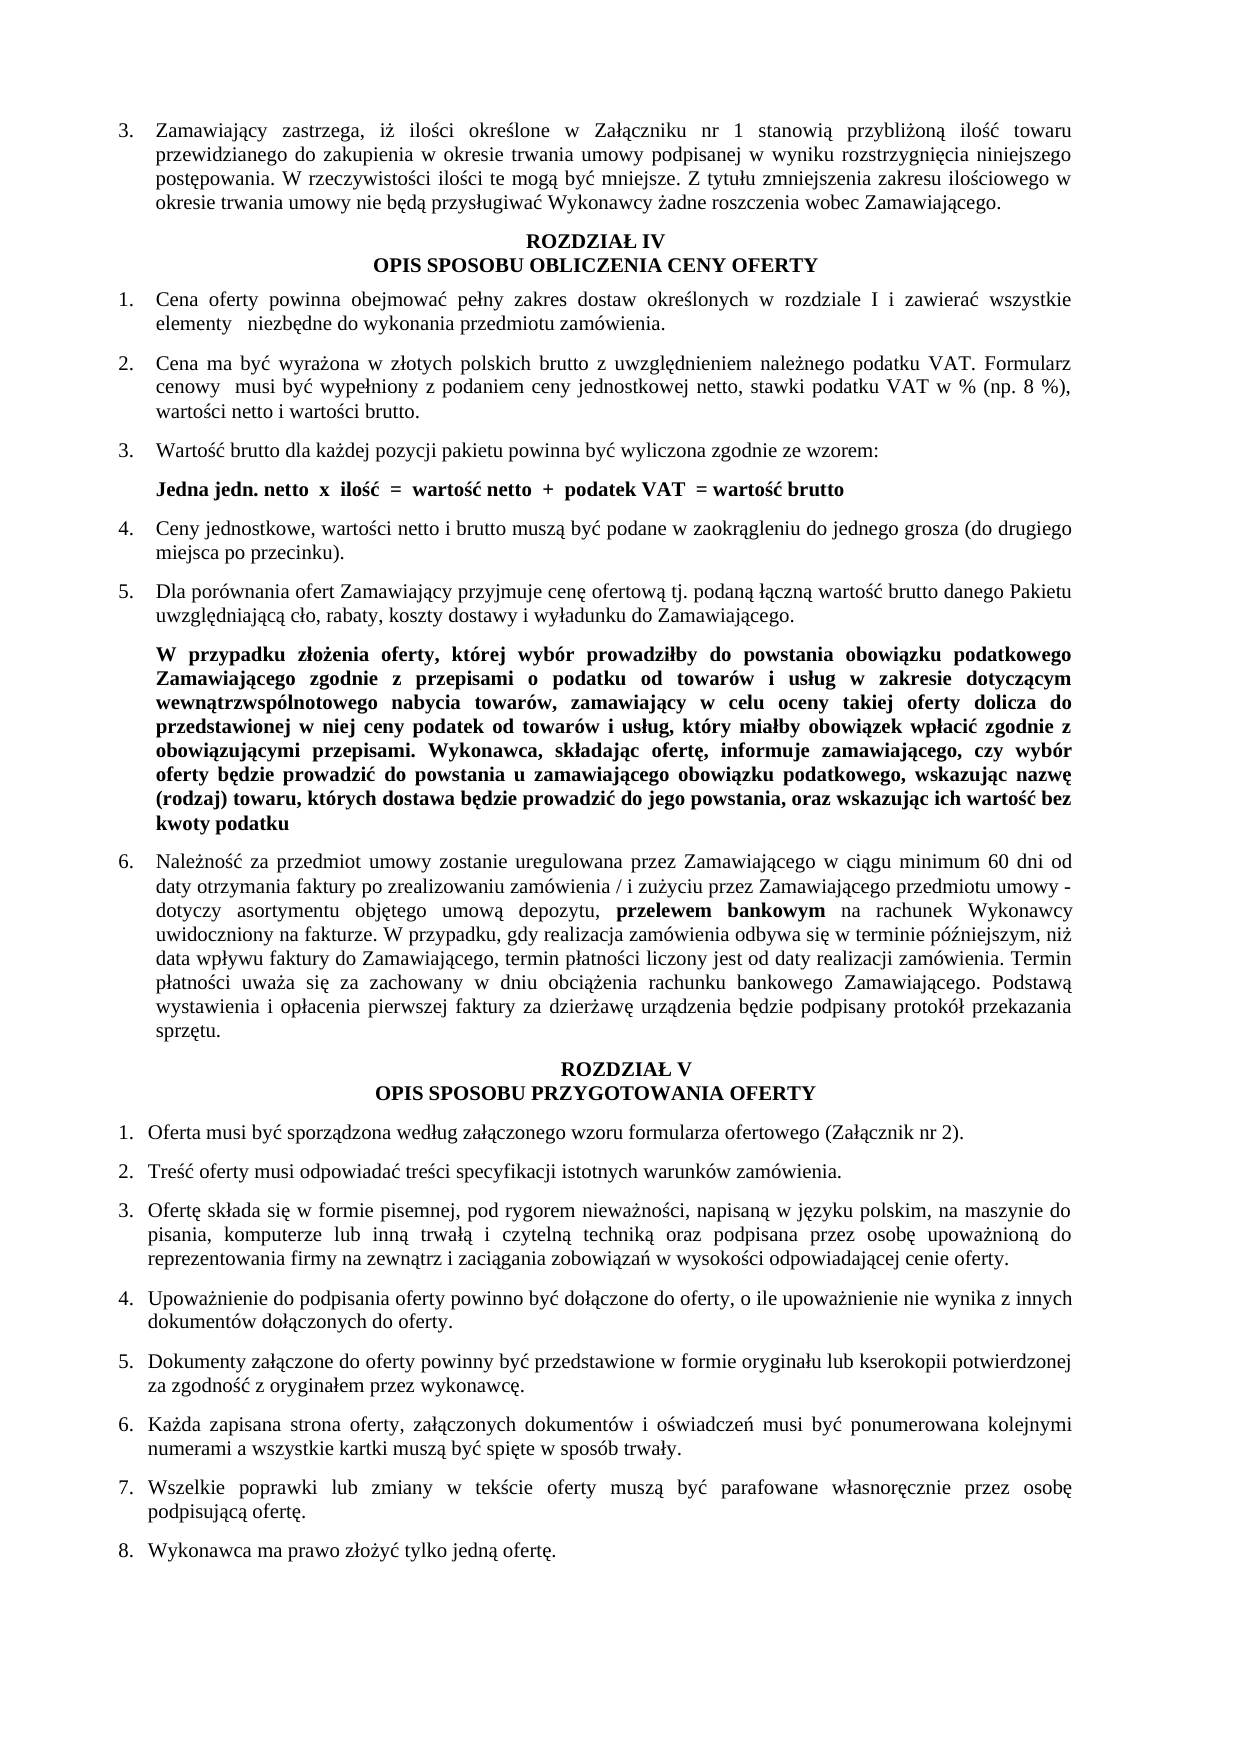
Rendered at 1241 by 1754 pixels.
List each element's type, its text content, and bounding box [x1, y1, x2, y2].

list Upoważnienie do podpisania oferty powinno być dołączone do oferty, o ile upoważnienie nie wynika z innych dokumentów dołączonych do oferty. [118, 1285, 1073, 1333]
list Należność za przedmiot umowy zostanie uregulowana przez Zamawiającego w ciągu minimum 60 dni od daty otrzymania faktury po zrealizowaniu zamówienia / i zużyciu przez Zamawiającego przedmiotu umowy - dotyczy asortymentu objętego umową depozytu, przelewem bankowym na rachunek Wykonawcy uwidoczniony na fakturze. W przypadku, gdy realizacja zamówienia odbywa się w terminie późniejszym, niż data wpływu faktury do Zamawiającego, termin płatności liczony jest od daty realizacji zamówienia. Termin płatności uważa się za zachowany w dniu obciążenia rachunku bankowego Zamawiającego. Podstawą wystawienia i opłacenia pierwszej faktury za dzierżawę urządzenia będzie podpisany protokół przekazania sprzętu. [118, 849, 1073, 1042]
list Cena ma być wyrażona w złotych polskich brutto z uwzględnieniem należnego podatku VAT. Formularz cenowy musi być wypełniony z podaniem ceny jednostkowej netto, stawki podatku VAT w % (np. 8 %), wartości netto i wartości brutto. [118, 350, 1073, 423]
list Każda zapisana strona oferty, załączonych dokumentów i oświadczeń musi być ponumerowana kolejnymi numerami a wszystkie kartki muszą być spięte w sposób trwały. [118, 1412, 1073, 1460]
subtitle OPIS SPOSOBU PRZYGOTOWANIA OFERTY [118, 1081, 1073, 1105]
list Wartość brutto dla każdej pozycji pakietu powinna być wyliczona zgodnie ze wzorem: [118, 438, 1073, 462]
subtitle ROZDZIAŁ V [406, 1057, 1073, 1081]
list Dokumenty załączone do oferty powinny być przedstawione w formie oryginału lub kserokopii potwierdzonej za zgodność z oryginałem przez wykonawcę. [118, 1348, 1073, 1397]
list Zamawiający zastrzega, iż ilości określone w Załączniku nr 1 stanowią przybliżoną ilość towaru przewidzianego do zakupienia w okresie trwania umowy podpisanej w wyniku rozstrzygnięcia niniejszego postępowania. W rzeczywistości ilości te mogą być mniejsze. Z tytułu zmniejszenia zakresu ilościowego w okresie trwania umowy nie będą przysługiwać Wykonawcy żadne roszczenia wobec Zamawiającego. [118, 118, 1073, 214]
list Cena oferty powinna obejmować pełny zakres dostaw określonych w rozdziale I i zawierać wszystkie elementy niezbędne do wykonania przedmiotu zamówienia. [118, 287, 1073, 335]
list Wszelkie poprawki lub zmiany w tekście oferty muszą być parafowane własnoręcznie przez osobę podpisującą ofertę. [118, 1475, 1073, 1523]
list Oferta musi być sporządzona według załączonego wzoru formularza ofertowego (Załącznik nr 2). [118, 1120, 1073, 1144]
text W przypadku złożenia oferty, której wybór prowadziłby do powstania obowiązku podatkowego Zamawiającego zgodnie z przepisami o podatku od towarów i usług w zakresie dotyczącym wewnątrzwspólnotowego nabycia towarów, zamawiający w celu oceny takiej oferty dolicza do przedstawionej w niej ceny podatek od towarów i usług, który miałby obowiązek wpłacić zgodnie z obowiązującymi przepisami. Wykonawca, składając ofertę, informuje zamawiającego, czy wybór oferty będzie prowadzić do powstania u zamawiającego obowiązku podatkowego, wskazując nazwę (rodzaj) towaru, których dostawa będzie prowadzić do jego powstania, oraz wskazując ich wartość bez kwoty podatku [156, 642, 1073, 834]
text OPIS SPOSOBU OBLICZENIA CENY OFERTY [118, 253, 1073, 277]
text Jedna jedn. netto x ilość = wartość netto + podatek VAT = wartość brutto [156, 477, 1073, 501]
list Treść oferty musi odpowiadać treści specyfikacji istotnych warunków zamówienia. [118, 1159, 1073, 1183]
text ROZDZIAŁ IV [118, 229, 1073, 253]
list Ofertę składa się w formie pisemnej, pod rygorem nieważności, napisaną w języku polskim, na maszynie do pisania, komputerze lub inną trwałą i czytelną techniką oraz podpisana przez osobę upoważnioną do reprezentowania firmy na zewnątrz i zaciągania zobowiązań w wysokości odpowiadającej cenie oferty. [118, 1198, 1073, 1270]
list Wykonawca ma prawo złożyć tylko jedną ofertę. [118, 1538, 1073, 1562]
list Dla porównania ofert Zamawiający przyjmuje cenę ofertową tj. podaną łączną wartość brutto danego Pakietu uwzględniającą cło, rabaty, koszty dostawy i wyładunku do Zamawiającego. [118, 579, 1073, 627]
list Ceny jednostkowe, wartości netto i brutto muszą być podane w zaokrągleniu do jednego grosza (do drugiego miejsca po przecinku). [118, 516, 1073, 564]
